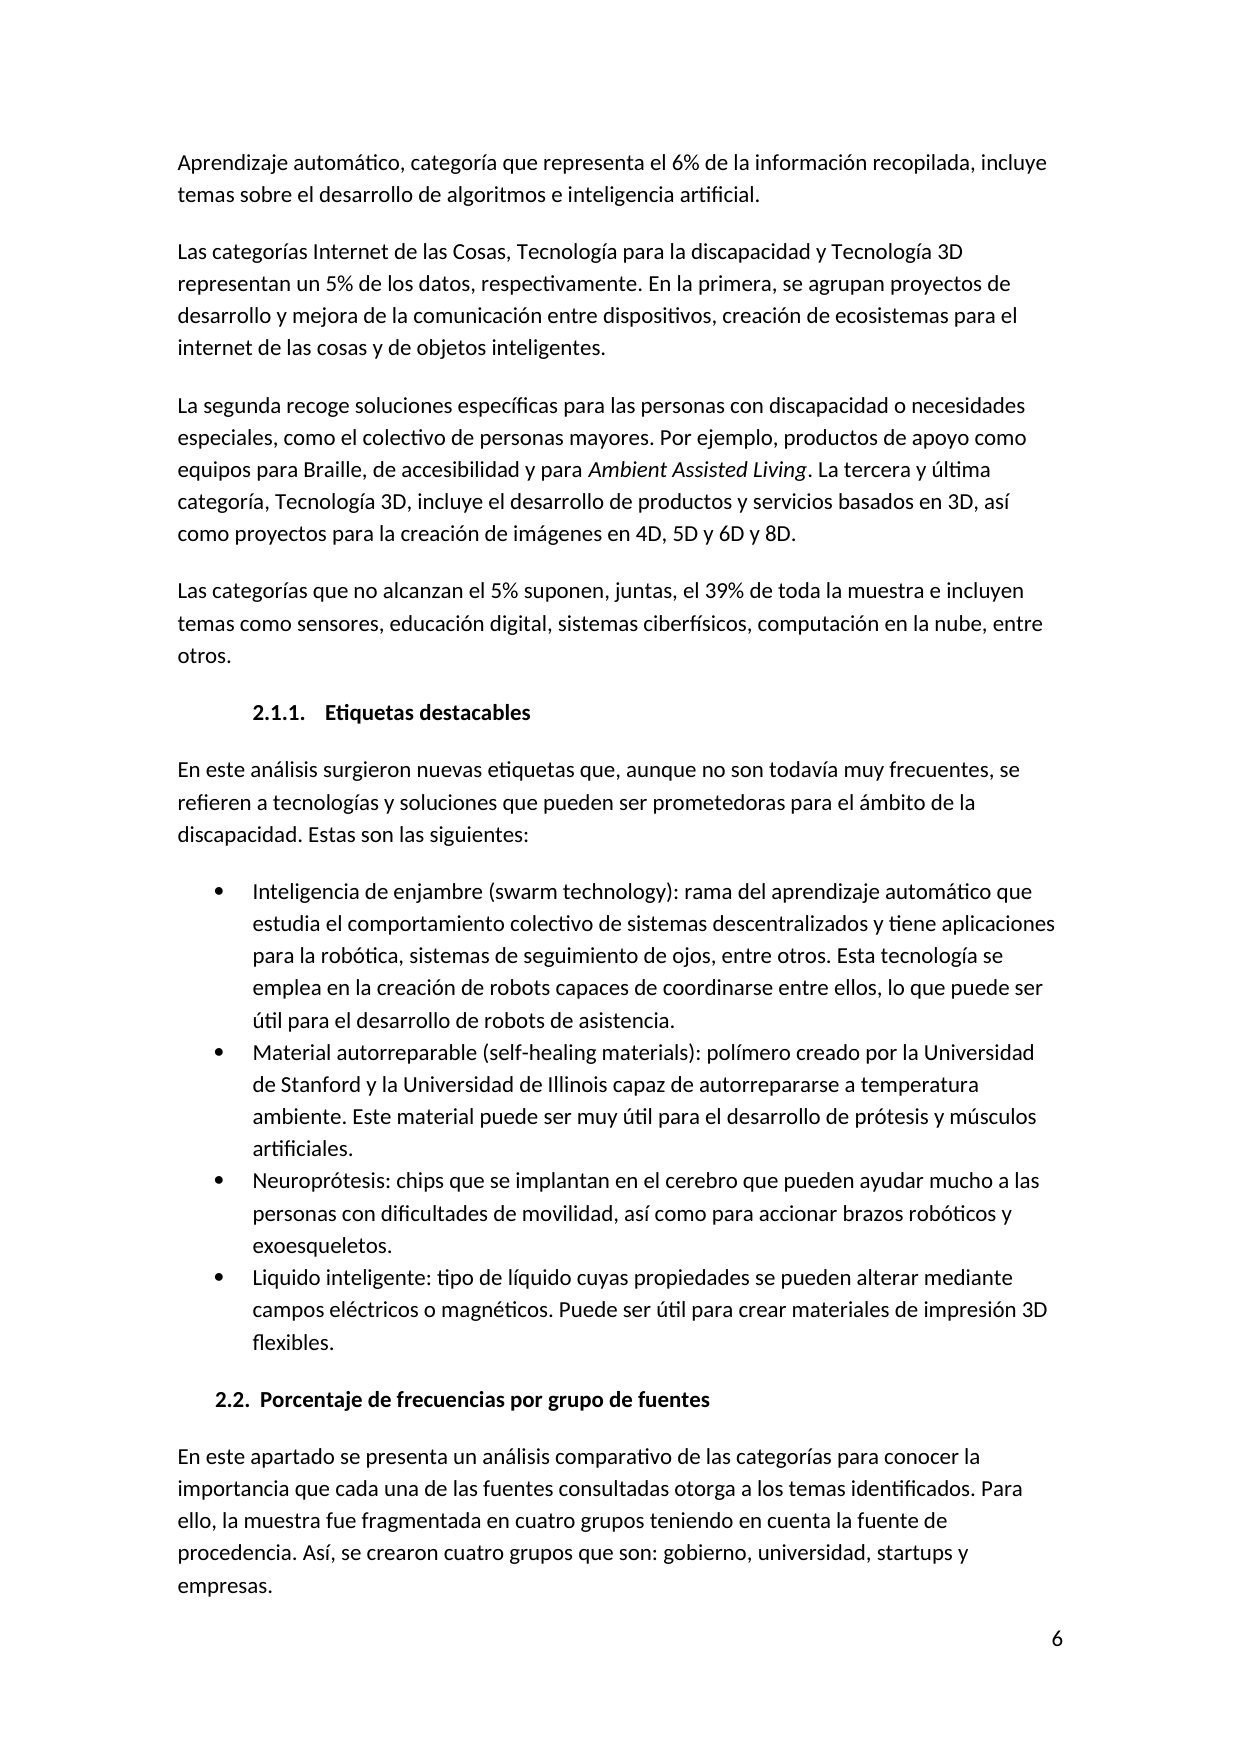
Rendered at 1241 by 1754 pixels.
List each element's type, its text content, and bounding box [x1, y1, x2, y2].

list Inteligencia de enjambre (swarm technology): rama del aprendizaje automático que estudia el comportamiento colectivo de sistemas descentralizados y tiene aplicaciones para la robótica, sistemas de seguimiento de ojos, entre otros. Esta tecnología se emplea en la creación de robots capaces de coordinarse entre ellos, lo que puede ser útil para el desarrollo de robots de asistencia. [215, 877, 1063, 1034]
list Neuroprótesis: chips que se implantan en el cerebro que pueden ayudar mucho a las personas con dificultades de movilidad, así como para accionar brazos robóticos y exoesqueletos. [215, 1167, 1063, 1259]
list Material autorreparable (self-healing materials): polímero creado por la Universidad de Stanford y la Universidad de Illinois capaz de autorrepararse a temperatura ambiente. Este material puede ser muy útil para el desarrollo de prótesis y músculos artificiales. [215, 1038, 1063, 1162]
text La segunda recoge soluciones específicas para las personas con discapacidad o necesidades especiales, como el colectivo de personas mayores. Por ejemplo, productos de apoyo como equipos para Braille, de accesibilidad y para Ambient Assisted Living. La tercera y última categoría, Tecnología 3D, incluye el desarrollo de productos y servicios basados en 3D, así como proyectos para la creación de imágenes en 4D, 5D y 6D y 8D. [177, 391, 1063, 547]
subtitle Porcentaje de frecuencias por grupo de fuentes [215, 1385, 1063, 1413]
text Aprendizaje automático, categoría que representa el 6% de la información recopilada, incluye temas sobre el desarrollo de algoritmos e inteligencia artificial. [177, 148, 1063, 208]
subtitle Etiquetas destacables [252, 698, 1063, 726]
text Las categorías Internet de las Cosas, Tecnología para la discapacidad y Tecnología 3D representan un 5% de los datos, respectivamente. En la primera, se agrupan proyectos de desarrollo y mejora de la comunicación entre dispositivos, creación de ecosistemas para el internet de las cosas y de objetos inteligentes. [177, 237, 1063, 362]
text En este apartado se presenta un análisis comparativo de las categorías para conocer la importancia que cada una de las fuentes consultadas otorga a los temas identificados. Para ello, la muestra fue fragmentada en cuatro grupos teniendo en cuenta la fuente de procedencia. Así, se crearon cuatro grupos que son: gobierno, universidad, startups y empresas. [177, 1442, 1063, 1599]
text En este análisis surgieron nuevas etiquetas que, aunque no son todavía muy frecuentes, se refieren a tecnologías y soluciones que pueden ser prometedoras para el ámbito de la discapacidad. Estas son las siguientes: [177, 755, 1063, 848]
text Las categorías que no alcanzan el 5% suponen, juntas, el 39% de toda la muestra e incluyen temas como sensores, educación digital, sistemas ciberfísicos, computación en la nube, entre otros. [177, 577, 1063, 669]
list Liquido inteligente: tipo de líquido cuyas propiedades se pueden alterar mediante campos eléctricos o magnéticos. Puede ser útil para crear materiales de impresión 3D flexibles. [215, 1263, 1063, 1356]
